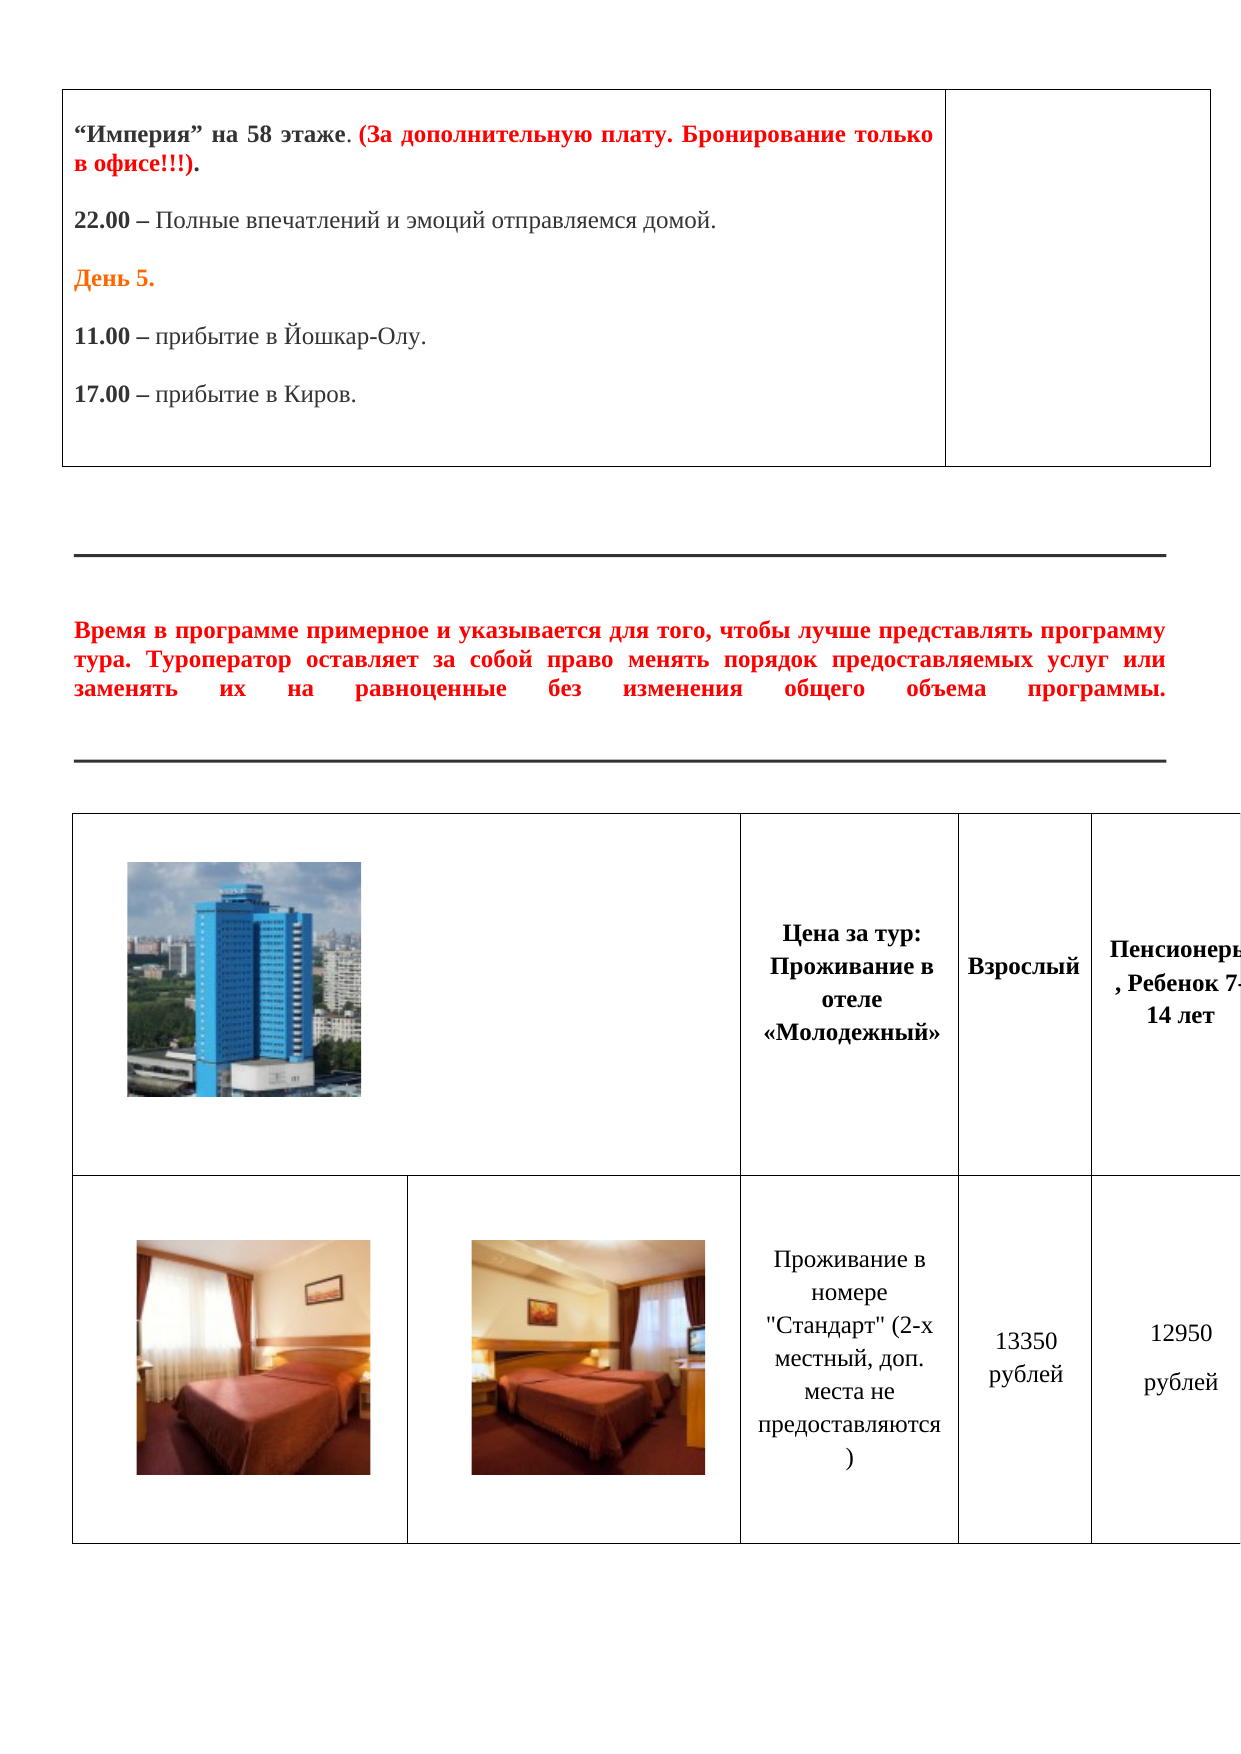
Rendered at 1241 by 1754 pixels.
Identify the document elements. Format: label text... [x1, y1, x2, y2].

picture [136, 1240, 371, 1475]
table_cell 13350 рублей [959, 1176, 1091, 1542]
table_cell 12950 рублей [1092, 1176, 1240, 1542]
table_header Взрослый [959, 814, 1091, 1175]
picture [471, 1240, 706, 1475]
picture [127, 862, 362, 1097]
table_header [63, 90, 945, 466]
text Время в программе примерное и указывается для того, чтобы лучше представлять программу тура. Туроператор оставляет за собой право менять порядок предоставляемых услуг или заменять их на равноценные без изменения общего объема программы. [74, 615, 1167, 730]
table_header [73, 814, 740, 1175]
table_cell [73, 1176, 407, 1542]
table_cell Проживание в номере "Стандарт" (2-х местный, доп. места не предоставляются) [741, 1176, 958, 1542]
table_header [946, 90, 1210, 466]
table_header Пенсионеры, Ребенок 7-14 лет [1092, 814, 1240, 1175]
table_header Цена за тур: Проживание в отеле «Молодежный» [741, 814, 958, 1175]
table_cell [408, 1176, 740, 1542]
